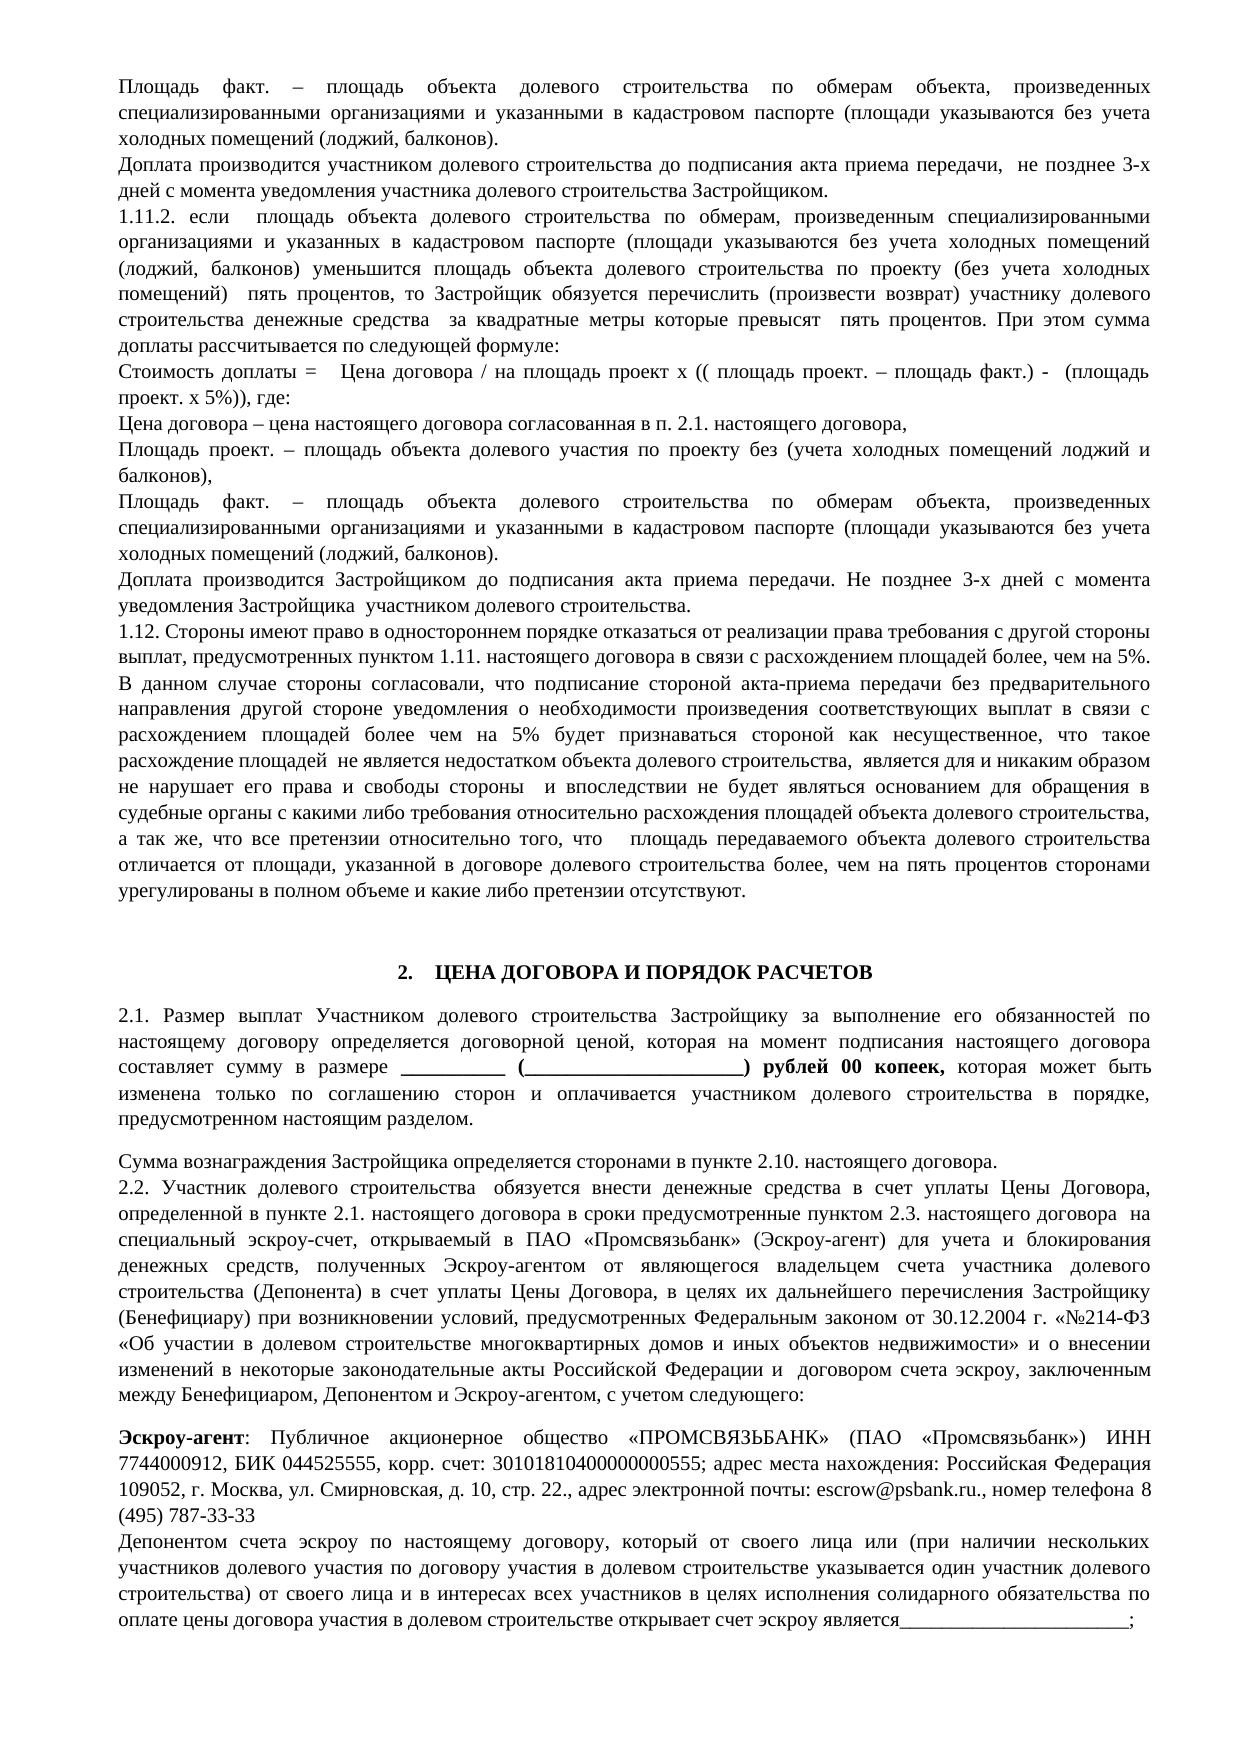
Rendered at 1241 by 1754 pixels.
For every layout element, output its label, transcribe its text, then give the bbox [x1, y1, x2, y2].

text 2.2. Участник долевого строительства обязуется внести денежные средства в счет уплаты Цены Договора, определенной в пункте 2.1. настоящего договора в сроки предусмотренные пунктом 2.3. настоящего договора на специальный эскроу-счет, открываемый в ПАО «Промсвязьбанк» (Эскроу-агент) для учета и блокирования денежных средств, полученных Эскроу-агентом от являющегося владельцем счета участника долевого строительства (Депонента) в счет уплаты Цены Договора, в целях их дальнейшего перечисления Застройщику (Бенефициару) при возникновении условий, предусмотренных Федеральным законом от 30.12.2004 г. «№214-ФЗ «Об участии в долевом строительстве многоквартирных домов и иных объектов недвижимости» и о внесении изменений в некоторые законодательные акты Российской Федерации и договором счета эскроу, заключенным между Бенефициаром, Депонентом и Эскроу-агентом, с учетом следующего: [118, 1175, 1152, 1406]
text Доплата производится участником долевого строительства до подписания акта приема передачи, не позднее 3-х дней с момента уведомления участника долевого строительства Застройщиком. [118, 152, 1152, 202]
text Эскроу-агент: Публичное акционерное общество «ПРОМСВЯЗЬБАНК» (ПАО «Промсвязьбанк») ИНН 7744000912, БИК 044525555, корр. счет: 30101810400000000555; адрес места нахождения: Российская Федерация 109052, г. Москва, ул. Смирновская, д. 10, стр. 22., адрес электронной почты: escrow@psbank.ru., номер телефона 8 (495) 787-33-33 [118, 1425, 1152, 1527]
text Доплата производится Застройщиком до подписания акта приема передачи. Не позднее 3-х дней с момента уведомления Застройщика участником долевого строительства. [118, 567, 1152, 617]
text Цена договора – цена настоящего договора согласованная в п. 2.1. настоящего договора, [118, 411, 1152, 435]
text Площадь проект. – площадь объекта долевого участия по проекту без (учета холодных помещений лоджий и балконов), [118, 437, 1152, 487]
list ЦЕНА ДОГОВОРА И ПОРЯДОК РАСЧЕТОВ [118, 960, 1152, 984]
text 2.1. Размер выплат Участником долевого строительства Застройщику за выполнение его обязанностей по настоящему договору определяется договорной ценой, которая на момент подписания настоящего договора составляет сумму в размере __________ (_____________________) рублей 00 копеек, которая может быть изменена только по соглашению сторон и оплачивается участником долевого строительства в порядке, предусмотренном настоящим разделом. [118, 1003, 1152, 1130]
text 1.12. Стороны имеют право в одностороннем порядке отказаться от реализации права требования с другой стороны выплат, предусмотренных пунктом 1.11. настоящего договора в связи с расхождением площадей более, чем на 5%. В данном случае стороны согласовали, что подписание стороной акта-приема передачи без предварительного направления другой стороне уведомления о необходимости произведения соответствующих выплат в связи с расхождением площадей более чем на 5% будет признаваться стороной как несущественное, что такое расхождение площадей не является недостатком объекта долевого строительства, является для и никаким образом не нарушает его права и свободы стороны и впоследствии не будет являться основанием для обращения в судебные органы с какими либо требования относительно расхождения площадей объекта долевого строительства, а так же, что все претензии относительно того, что площадь передаваемого объекта долевого строительства отличается от площади, указанной в договоре долевого строительства более, чем на пять процентов сторонами урегулированы в полном объеме и какие либо претензии отсутствуют. [118, 618, 1152, 902]
text 1.11.2. если площадь объекта долевого строительства по обмерам, произведенным специализированными организациями и указанных в кадастровом паспорте (площади указываются без учета холодных помещений (лоджий, балконов) уменьшится площадь объекта долевого строительства по проекту (без учета холодных помещений) пять процентов, то Застройщик обязуется перечислить (произвести возврат) участнику долевого строительства денежные средства за квадратные метры которые превысят пять процентов. При этом сумма доплаты рассчитывается по следующей формуле: [118, 203, 1152, 357]
text Площадь факт. – площадь объекта долевого строительства по обмерам объекта, произведенных специализированными организациями и указанными в кадастровом паспорте (площади указываются без учета холодных помещений (лоджий, балконов). [118, 489, 1152, 565]
text Сумма вознаграждения Застройщика определяется сторонами в пункте 2.10. настоящего договора. [103, 1149, 1152, 1173]
text Стоимость доплаты = Цена договора / на площадь проект х (( площадь проект. – площадь факт.) - (площадь проект. х 5%)), где: [118, 359, 1152, 409]
text Площадь факт. – площадь объекта долевого строительства по обмерам объекта, произведенных специализированными организациями и указанными в кадастровом паспорте (площади указываются без учета холодных помещений (лоджий, балконов). [118, 74, 1152, 150]
text Депонентом счета эскроу по настоящему договору, который от своего лица или (при наличии нескольких участников долевого участия по договору участия в долевом строительстве указывается один участник долевого строительства) от своего лица и в интересах всех участников в целях исполнения солидарного обязательства по оплате цены договора участия в долевом строительстве открывает счет эскроу является______________________; [118, 1529, 1152, 1631]
